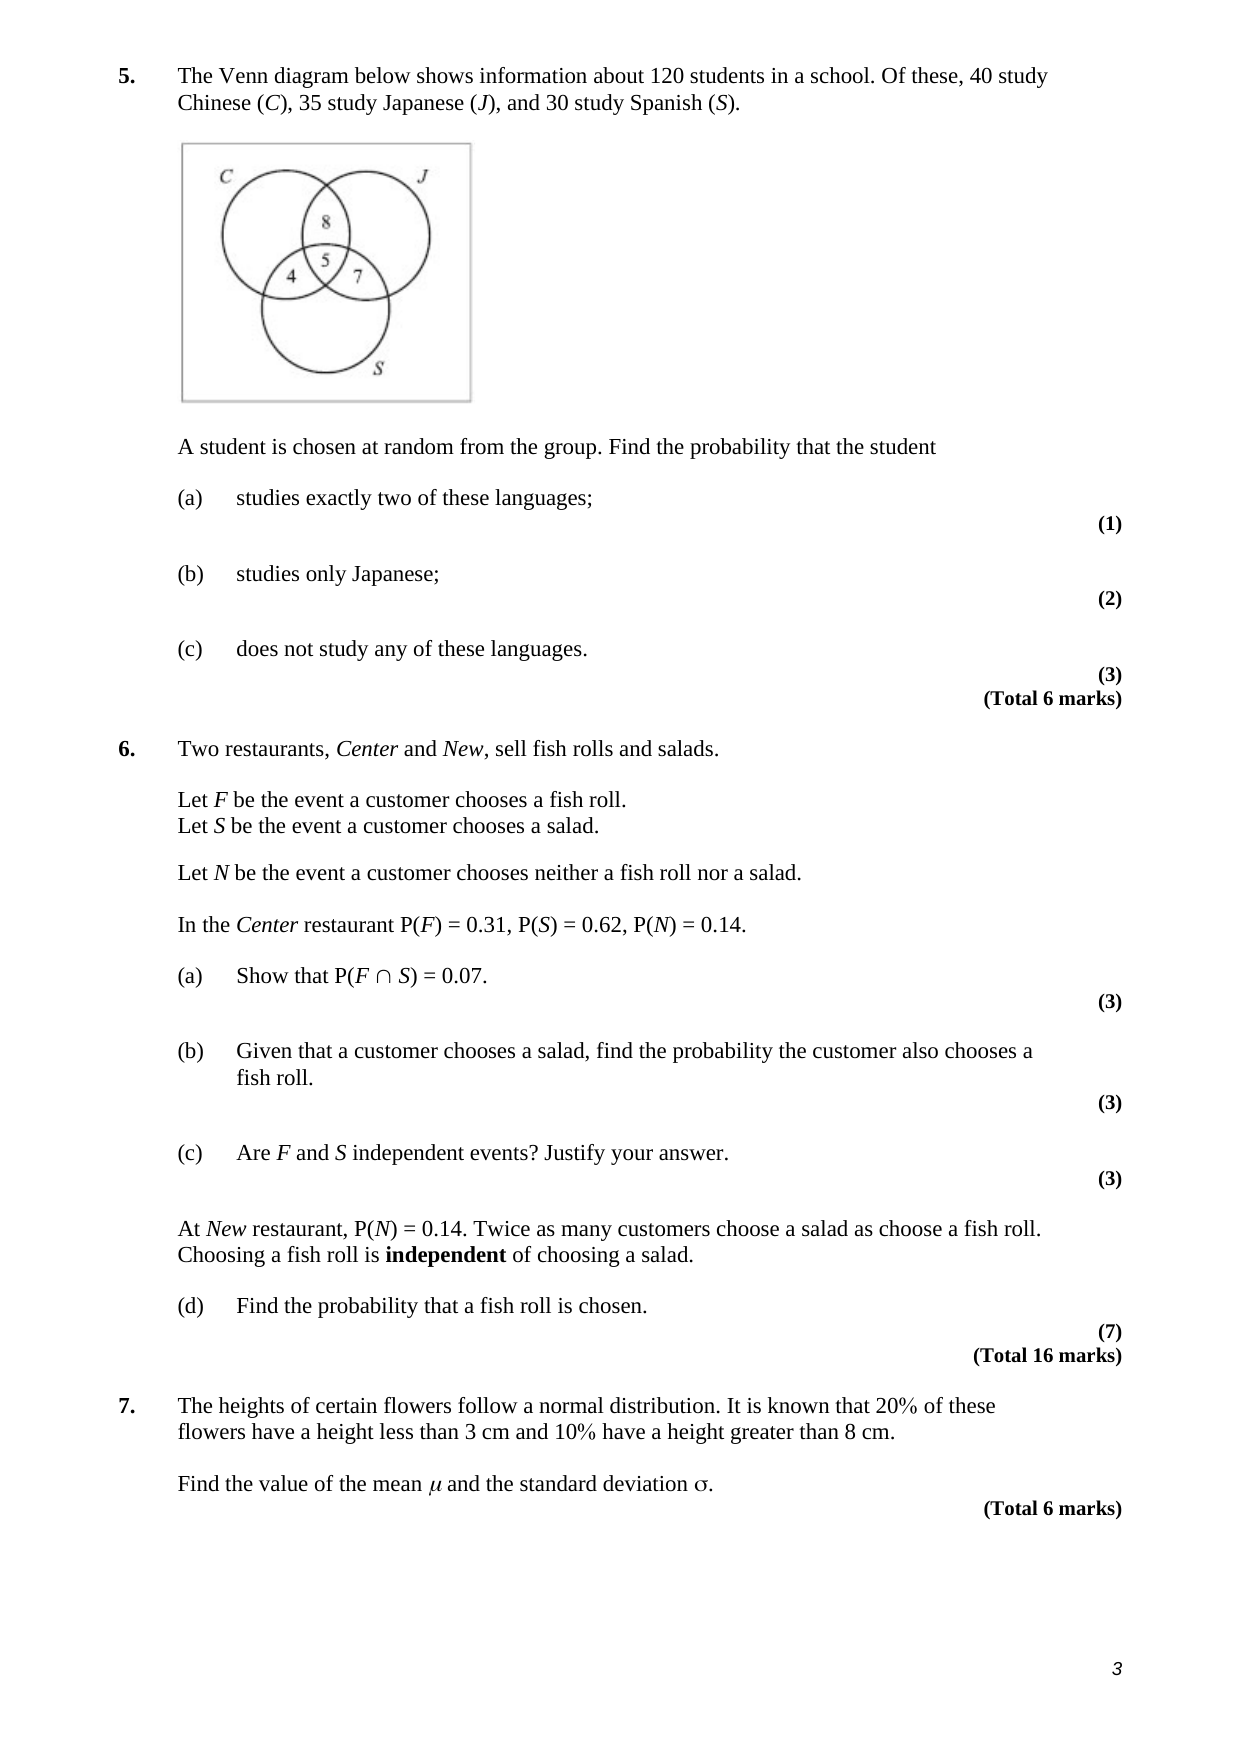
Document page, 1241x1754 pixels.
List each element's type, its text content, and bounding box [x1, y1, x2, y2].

text (Total 6 marks) [118, 1496, 1122, 1520]
text (a) studies exactly two of these languages; [177, 484, 1063, 511]
text Let N be the event a customer chooses neither a fish roll nor a salad. [177, 859, 1063, 886]
text A student is chosen at random from the group. Find the probability that the student [177, 433, 1063, 459]
text (Total 6 marks) [118, 686, 1122, 709]
text Let F be the event a customer chooses a fish roll. [177, 786, 1063, 812]
text Find the value of the mean  and the standard deviation . [177, 1470, 1063, 1496]
text (b) Given that a customer chooses a salad, find the probability the customer also chooses a fish roll. [177, 1038, 1063, 1090]
text (1) [118, 511, 1122, 535]
text (2) [118, 586, 1122, 610]
text (d) Find the probability that a fish roll is chosen. [177, 1292, 1063, 1319]
text (c) Are F and S independent events? Justify your answer. [177, 1139, 1063, 1166]
text (3) [118, 661, 1122, 686]
text (3) [118, 988, 1122, 1013]
text 7. The heights of certain flowers follow a normal distribution. It is known that 20 of these flowers have a height less than 3 cm and 10 have a height greater than 8 cm. [118, 1392, 1063, 1445]
text (3) [118, 1090, 1122, 1114]
picture [177, 140, 476, 408]
text (Total 16 marks) [118, 1343, 1122, 1367]
text (b) studies only Japanese; [177, 560, 1063, 586]
text Let S be the event a customer chooses a salad. [177, 812, 1063, 839]
text (7) [118, 1319, 1122, 1343]
text 5. The Venn diagram below shows information about 120 students in a school. Of these, 40 study Chinese (C), 35 study Japanese (J), and 30 study Spanish (S). [118, 62, 1063, 115]
text In the Center restaurant P(F) = 0.31, P(S) = 0.62, P(N) = 0.14. [177, 911, 1063, 937]
text At New restaurant, P(N) = 0.14. Twice as many customers choose a salad as choose a fish roll. Choosing a fish roll is independent of choosing a salad. [118, 1215, 1063, 1267]
text (a) Show that P(F  S) = 0.07. [177, 962, 1063, 988]
text 6. Two restaurants, Center and New, sell fish rolls and salads. [118, 734, 1063, 761]
text (c) does not study any of these languages. [177, 635, 1063, 661]
text (3) [118, 1166, 1122, 1190]
